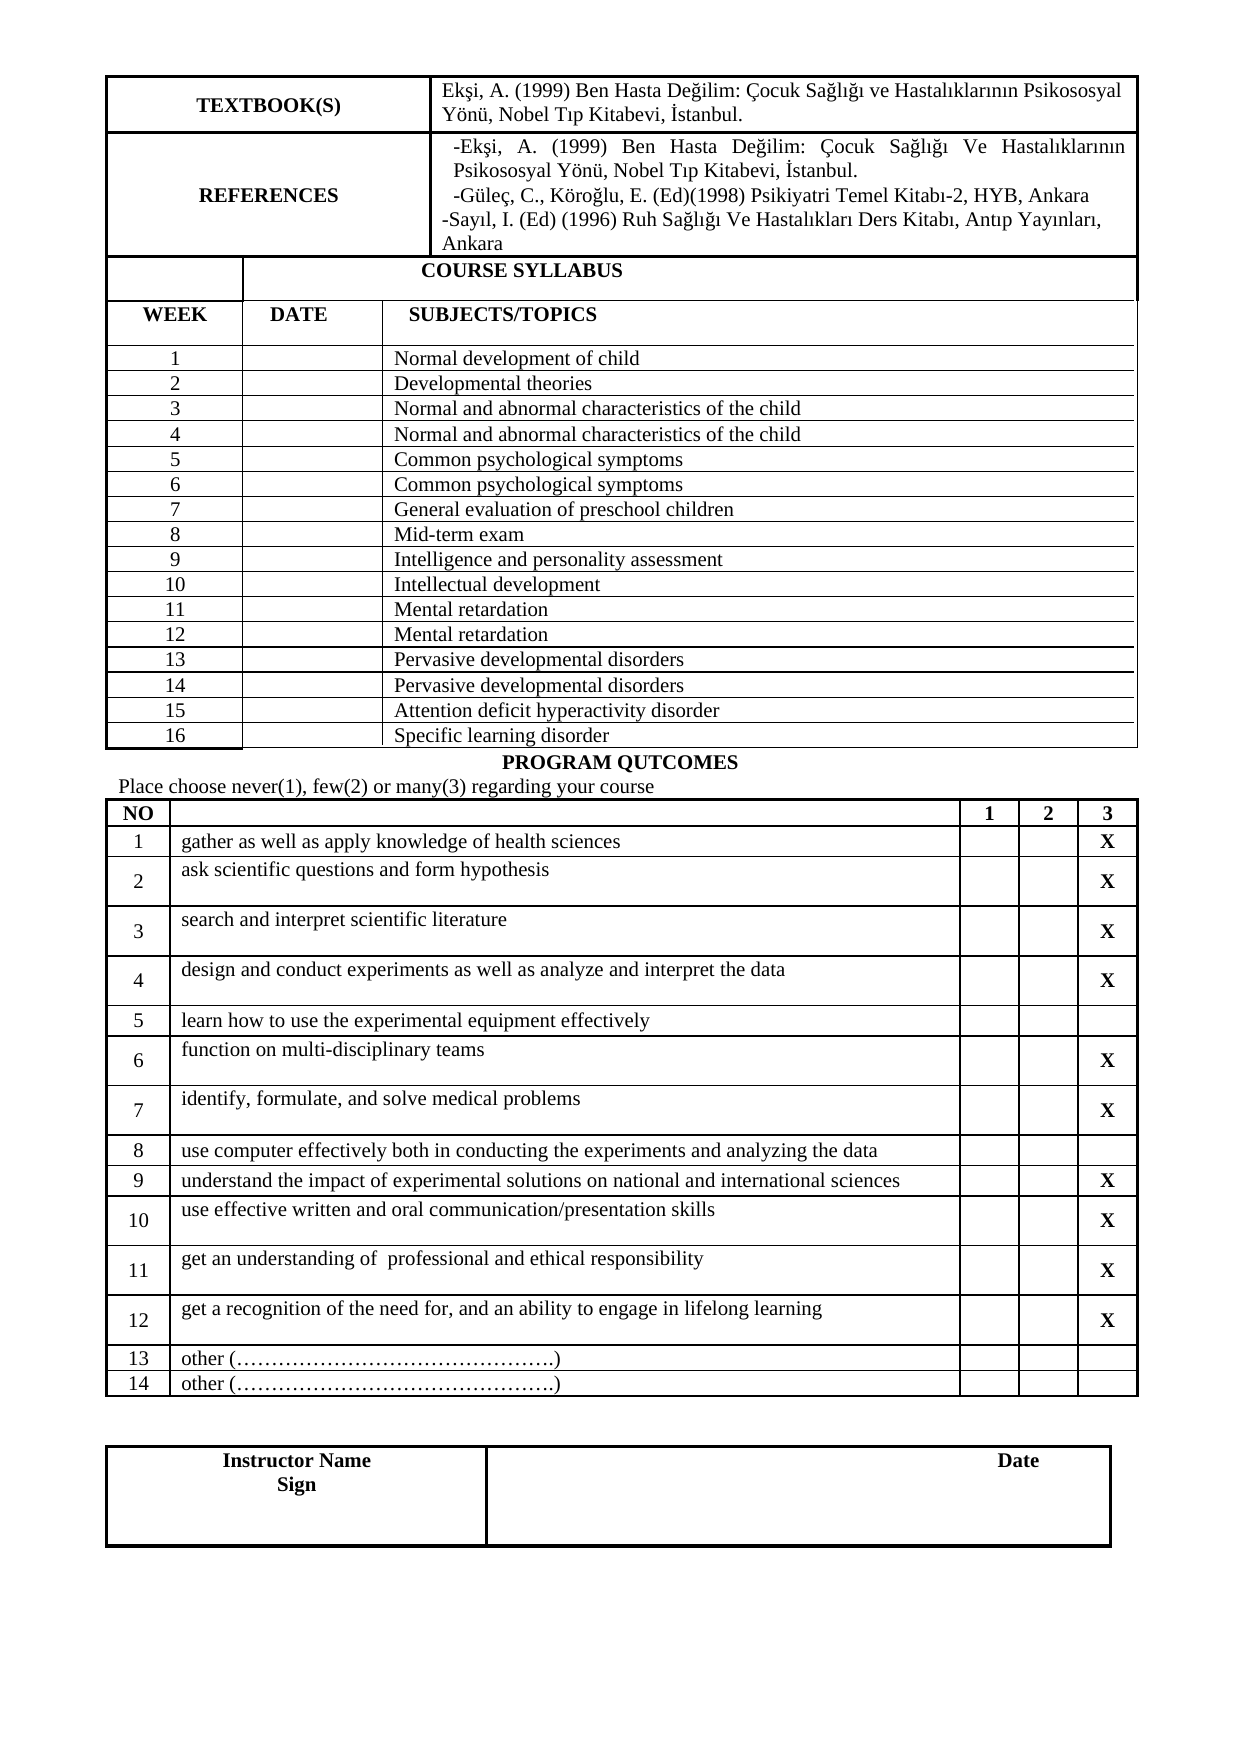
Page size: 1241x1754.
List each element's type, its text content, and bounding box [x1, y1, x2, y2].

table_cell Normal and abnormal characteristics of the child [383, 420, 1137, 446]
table_header 1 [961, 801, 1018, 825]
table_cell [961, 1296, 1018, 1344]
table_cell 5 [108, 1006, 169, 1035]
table_cell Developmental theories [383, 370, 1137, 395]
table_cell [961, 1246, 1018, 1294]
table_cell 9 [108, 1166, 169, 1195]
table_cell Common psychological symptoms [383, 471, 1137, 496]
table_cell [1020, 1166, 1077, 1195]
table_cell 13 [108, 1346, 169, 1369]
table_cell [961, 857, 1018, 905]
table_cell other (……………………………………….) [171, 1371, 959, 1395]
table_cell 4 [108, 421, 242, 446]
table_header [171, 801, 959, 825]
table_cell [243, 648, 382, 671]
table_cell 11 [108, 597, 242, 621]
table_cell [1020, 907, 1077, 955]
table_cell [1020, 957, 1077, 1004]
table_cell X [1079, 1086, 1136, 1134]
table_cell [1079, 1346, 1136, 1369]
table_cell Intelligence and personality assessment [383, 546, 1137, 571]
table_cell [961, 957, 1018, 1004]
table_cell [243, 597, 382, 621]
table_cell X [1079, 907, 1136, 955]
table_cell 7 [108, 1086, 169, 1134]
text Place choose never(1), few(2) or many(3) regarding your course [118, 774, 1122, 798]
table_cell ask scientific questions and form hypothesis [171, 857, 959, 905]
table_cell [1020, 1037, 1077, 1084]
table_cell search and interpret scientific literature [171, 907, 959, 955]
table_cell Pervasive developmental disorders [383, 671, 1137, 697]
table_cell [961, 1197, 1018, 1244]
table_cell 15 [108, 698, 242, 722]
table_cell [961, 827, 1018, 856]
table_cell Attention deficit hyperactivity disorder [383, 697, 1137, 722]
table_cell [243, 447, 382, 471]
table_cell Ekşi, A. (1999) Ben Hasta Değilim: Çocuk Sağlığı ve Hastalıklarının Psikososyal Yönü, Nobel Tıp Kitabevi, İstanbul. [432, 78, 1136, 131]
table_cell Normal development of child [383, 345, 1137, 370]
table_cell Normal and abnormal characteristics of the child [383, 395, 1137, 420]
table_cell [243, 723, 383, 747]
table_cell [1020, 1086, 1077, 1134]
table_cell 12 [108, 622, 242, 646]
table_cell [1020, 1371, 1077, 1395]
table_cell use effective written and oral communication/presentation skills [171, 1197, 959, 1244]
table_cell Specific learning disorder [383, 722, 1137, 747]
table_header NO [108, 801, 169, 825]
table_cell [243, 346, 382, 370]
table_cell 14 [108, 673, 242, 697]
table_cell X [1079, 827, 1136, 856]
table_cell function on multi-disciplinary teams [171, 1037, 959, 1084]
table_cell [1079, 1006, 1136, 1035]
table_cell [1020, 1346, 1077, 1369]
table_cell [961, 1037, 1018, 1084]
table_cell use computer effectively both in conducting the experiments and analyzing the data [171, 1136, 959, 1164]
table_cell [1020, 1197, 1077, 1244]
table_cell [243, 673, 382, 697]
table_cell [1020, 827, 1077, 856]
table_cell [1020, 1246, 1077, 1294]
table_cell Mental retardation [383, 596, 1137, 621]
table_header 2 [1020, 801, 1077, 825]
table_cell [108, 258, 242, 300]
table_cell 7 [108, 497, 242, 521]
table_cell Common psychological symptoms [383, 446, 1137, 471]
table_cell 9 [108, 547, 242, 571]
table_cell 4 [108, 957, 169, 1004]
table_cell 12 [108, 1296, 169, 1344]
table_cell REFERENCES [108, 134, 429, 255]
table_cell get a recognition of the need for, and an ability to engage in lifelong learning [171, 1296, 959, 1344]
table_cell 6 [108, 472, 242, 496]
text PROGRAM QUTCOMES [118, 750, 1122, 774]
table_cell [961, 1006, 1018, 1035]
table_cell learn how to use the experimental equipment effectively [171, 1006, 959, 1035]
table_header 3 [1079, 801, 1136, 825]
table_cell [243, 622, 382, 646]
table_cell 11 [108, 1246, 169, 1294]
table_header Date [488, 1448, 1109, 1544]
table_cell X [1079, 1037, 1136, 1084]
table_cell TEXTBOOK(S) [108, 78, 429, 131]
table_cell X [1079, 1166, 1136, 1195]
table_cell 2 [108, 857, 169, 905]
table_cell X [1079, 957, 1136, 1004]
table_cell [243, 421, 382, 446]
table_cell 1 [108, 346, 242, 370]
table_cell X [1079, 1197, 1136, 1244]
table_cell 8 [108, 522, 242, 546]
table_cell [243, 698, 382, 722]
table_cell [243, 371, 382, 395]
table_cell [961, 1136, 1018, 1164]
table_cell [1079, 1136, 1136, 1164]
table_cell 5 [108, 447, 242, 471]
table_cell Mental retardation [383, 621, 1137, 646]
table_cell [243, 472, 382, 496]
table_cell [1079, 1371, 1136, 1395]
table_cell 3 [108, 907, 169, 955]
table_cell get an understanding of professional and ethical responsibility [171, 1246, 959, 1294]
table_cell 8 [108, 1136, 169, 1164]
table_cell 10 [108, 1197, 169, 1244]
table_cell 16 [108, 723, 242, 747]
table_cell [961, 1371, 1018, 1395]
table_cell [243, 522, 382, 546]
table_cell design and conduct experiments as well as analyze and interpret the data [171, 957, 959, 1004]
table_cell gather as well as apply knowledge of health sciences [171, 827, 959, 856]
table_cell [961, 1346, 1018, 1369]
table_cell 6 [108, 1037, 169, 1084]
table_cell -Ekşi, A. (1999) Ben Hasta Değilim: Çocuk Sağlığı Ve Hastalıklarının Psikososyal Yönü, Nobel Tıp Kitabevi, İstanbul. -Güleç, C., Köroğlu, E. (Ed)(1998) Psikiyatri Temel Kitabı-2, HYB, Ankara -Sayıl, I. (Ed) (1996) Ruh Sağlığı Ve Hastalıkları Ders Kitabı, Antıp Yayınları, Ankara [432, 134, 1136, 255]
table_cell X [1079, 1246, 1136, 1294]
table_cell Intellectual development [383, 571, 1137, 596]
table_cell DATE [243, 301, 382, 345]
table_cell Pervasive developmental disorders [383, 646, 1137, 671]
table_cell 2 [108, 371, 242, 395]
table_cell [1020, 1296, 1077, 1344]
table_cell [1020, 857, 1077, 905]
table_cell [1020, 1006, 1077, 1035]
table_cell WEEK [108, 302, 242, 345]
table_cell [243, 497, 382, 521]
table_cell General evaluation of preschool children [383, 496, 1137, 521]
table_cell [961, 907, 1018, 955]
table_cell identify, formulate, and solve medical problems [171, 1086, 959, 1134]
table_cell 10 [108, 572, 242, 596]
table_cell understand the impact of experimental solutions on national and international sciences [171, 1166, 959, 1195]
table_cell [1020, 1136, 1077, 1164]
table_cell 1 [108, 827, 169, 856]
table_cell COURSE SYLLABUS [244, 258, 1136, 300]
table_cell [243, 547, 382, 571]
table_header Instructor Name Sign [108, 1448, 485, 1544]
table_cell X [1079, 1296, 1136, 1344]
table_cell [961, 1086, 1018, 1134]
table_cell X [1079, 857, 1136, 905]
table_cell 13 [108, 648, 242, 671]
table_cell [243, 396, 382, 420]
table_cell [243, 572, 382, 596]
table_cell SUBJECTS/TOPICS [383, 300, 1137, 345]
table_cell [961, 1166, 1018, 1195]
table_cell 3 [108, 396, 242, 420]
table_cell other (……………………………………….) [171, 1346, 959, 1369]
table_cell Mid-term exam [383, 521, 1137, 546]
table_cell 14 [108, 1371, 169, 1395]
